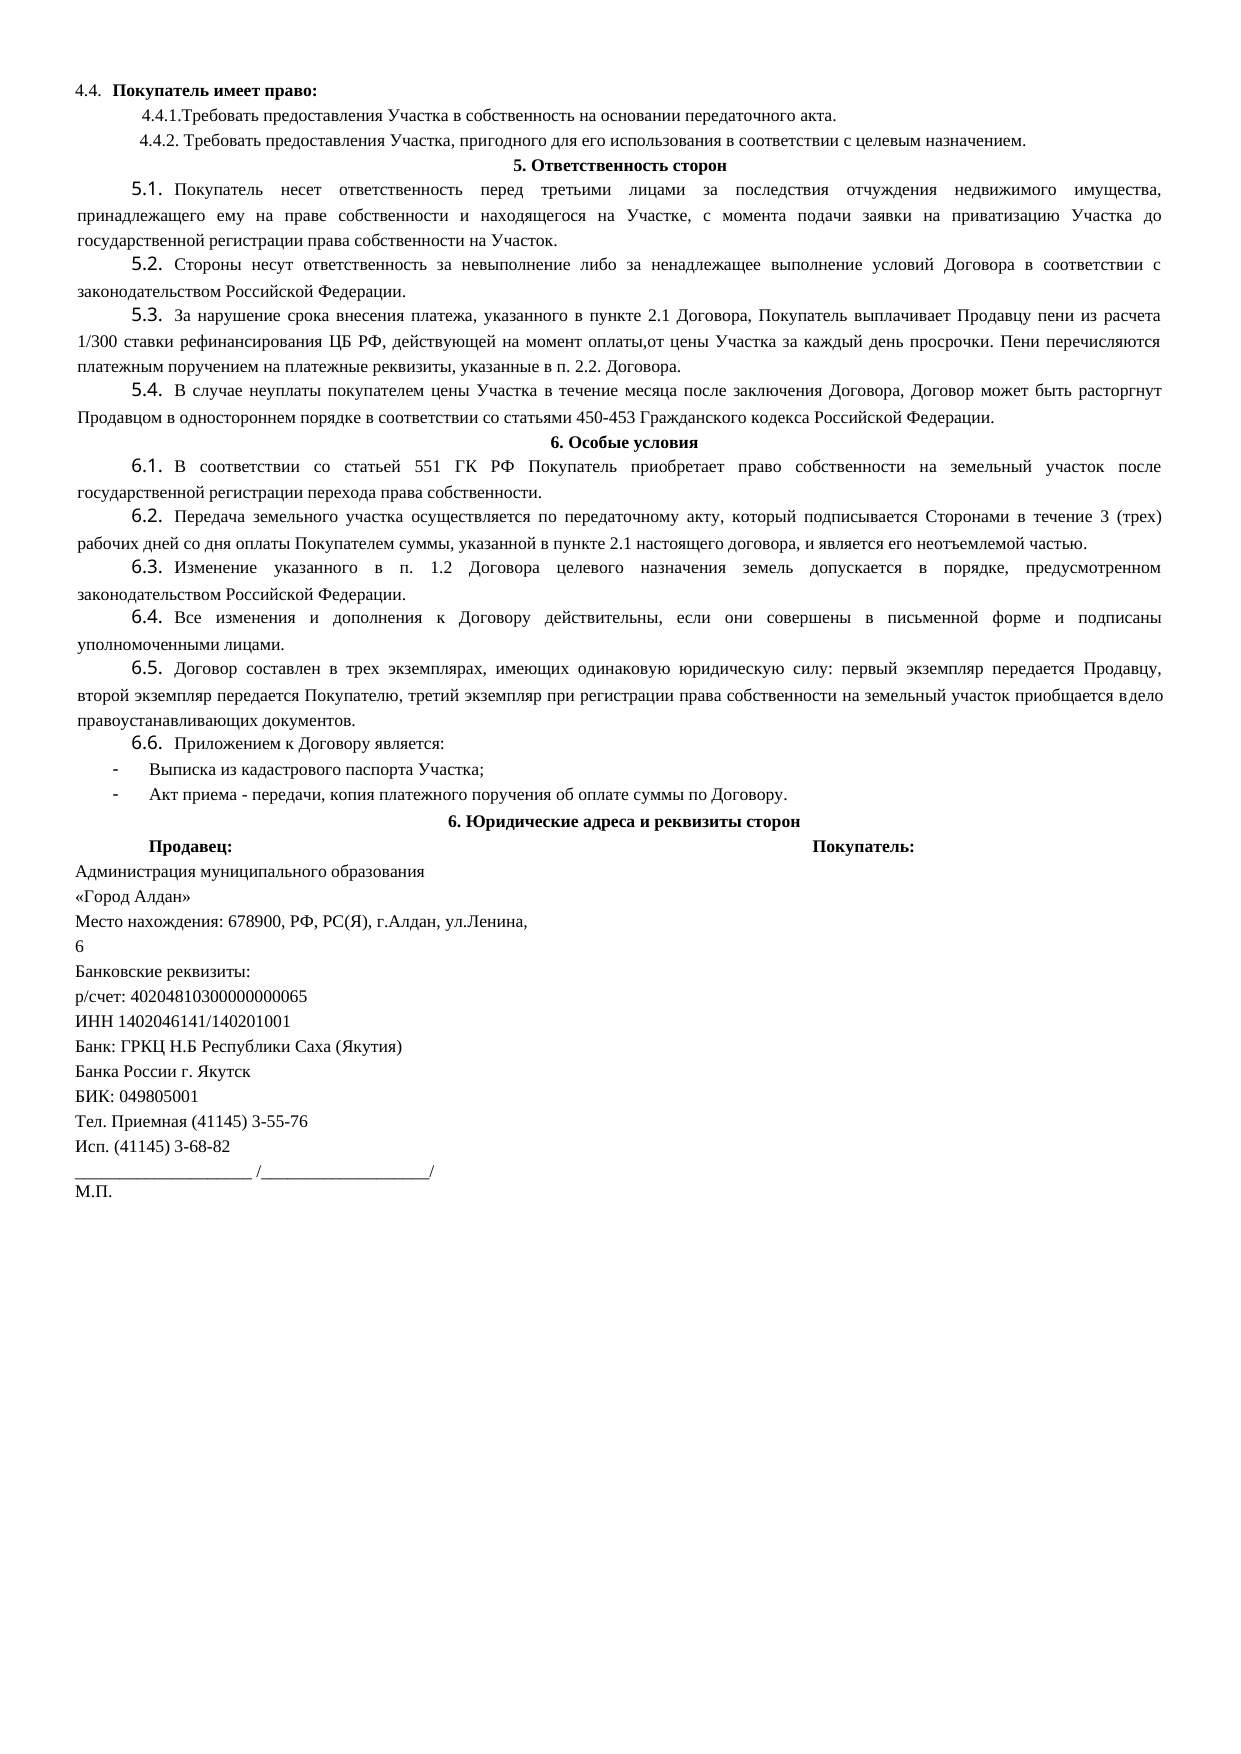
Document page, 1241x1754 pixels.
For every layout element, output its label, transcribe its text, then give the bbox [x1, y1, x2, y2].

text 6. Юридические адреса и реквизиты сторон [83, 806, 1165, 831]
text БИК: 049805001 [75, 1081, 529, 1106]
list Покупатель несет ответственность перед третьими лицами за последствия отчуждения недвижимого имущества, принадлежащего ему на праве собственности и находящегося на Участке, с момента подачи заявки на приватизацию Участка до государственной регистрации права собственности на Участок. [77, 175, 1163, 251]
text Место нахождения: 678900, РФ, РС(Я), г.Алдан, ул.Ленина, 6 [75, 906, 529, 956]
text М.П. [75, 1181, 529, 1202]
text 5. Ответственность сторон [75, 150, 1165, 175]
text 6. Особые условия [83, 427, 1165, 452]
text ____________________ /___________________/ [75, 1156, 529, 1181]
list Приложением к Договору является: [77, 730, 1165, 755]
list Все изменения и дополнения к Договору действительны, если они совершены в письменной форме и подписаны уполномоченными лицами. [77, 604, 1163, 654]
text ИНН 1402046141/140201001 [75, 1006, 529, 1031]
text Продавец: Покупатель: [75, 831, 1165, 856]
text Тел. Приемная (41145) 3-55-76 [75, 1106, 529, 1131]
list Акт приема - передачи, копия платежного поручения об оплате суммы по Договору. [112, 781, 1165, 806]
list В случае неуплаты покупателем цены Участка в течение месяца после заключения Договора, Договор может быть расторгнут Продавцом в одностороннем порядке в соответствии со статьями 450-453 Гражданского кодекса Российской Федерации. [77, 377, 1163, 427]
list За нарушение срока внесения платежа, указанного в пункте 2.1 Договора, Покупатель выплачивает Продавцу пени из расчета 1/300 ставки рефинансирования ЦБ РФ, действующей на момент оплаты,от цены Участка за каждый день просрочки. Пени перечисляются платежным поручением на платежные реквизиты, указанные в п. 2.2. Договора. [77, 301, 1163, 377]
list Покупатель имеет право: [75, 75, 1165, 100]
list Изменение указанного в п. 1.2 Договора целевого назначения земель допускается в порядке, предусмотренном законодательством Российской Федерации. [77, 553, 1163, 604]
list Стороны несут ответственность за невыполнение либо за ненадлежащее выполнение условий Договора в соответствии с законодательством Российской Федерации. [77, 251, 1163, 301]
list Договор составлен в трех экземплярах, имеющих одинаковую юридическую силу: первый экземпляр передается Продавцу, второй экземпляр передается Покупателю, третий экземпляр при регистрации права собственности на земельный участок приобщается вдело правоустанавливающих документов. [77, 654, 1163, 730]
text Банковские реквизиты: [75, 956, 529, 981]
list Передача земельного участка осуществляется по передаточному акту, который подписывается Сторонами в течение 3 (трех) рабочих дней со дня оплаты Покупателем суммы, указанной в пункте 2.1 настоящего договора, и является его неотъемлемой частью. [77, 503, 1163, 553]
text Банк: ГРКЦ Н.Б Республики Саха (Якутия) Банка России г. Якутск [75, 1031, 529, 1081]
text Администрация муниципального образования «Город Алдан» [75, 856, 529, 906]
list Выписка из кадастрового паспорта Участка; [112, 755, 1163, 781]
list В соответствии со статьей 551 ГК РФ Покупатель приобретает право собственности на земельный участок после государственной регистрации перехода права собственности. [77, 452, 1163, 503]
text Исп. (41145) 3-68-82 [75, 1131, 529, 1156]
text 4.4.1.Требовать предоставления Участка в собственность на основании передаточного акта. [142, 100, 1165, 125]
text 4.4.2. Требовать предоставления Участка, пригодного для его использования в соответствии с целевым назначением. [85, 125, 1165, 150]
text р/счет: 40204810300000000065 [75, 981, 529, 1006]
